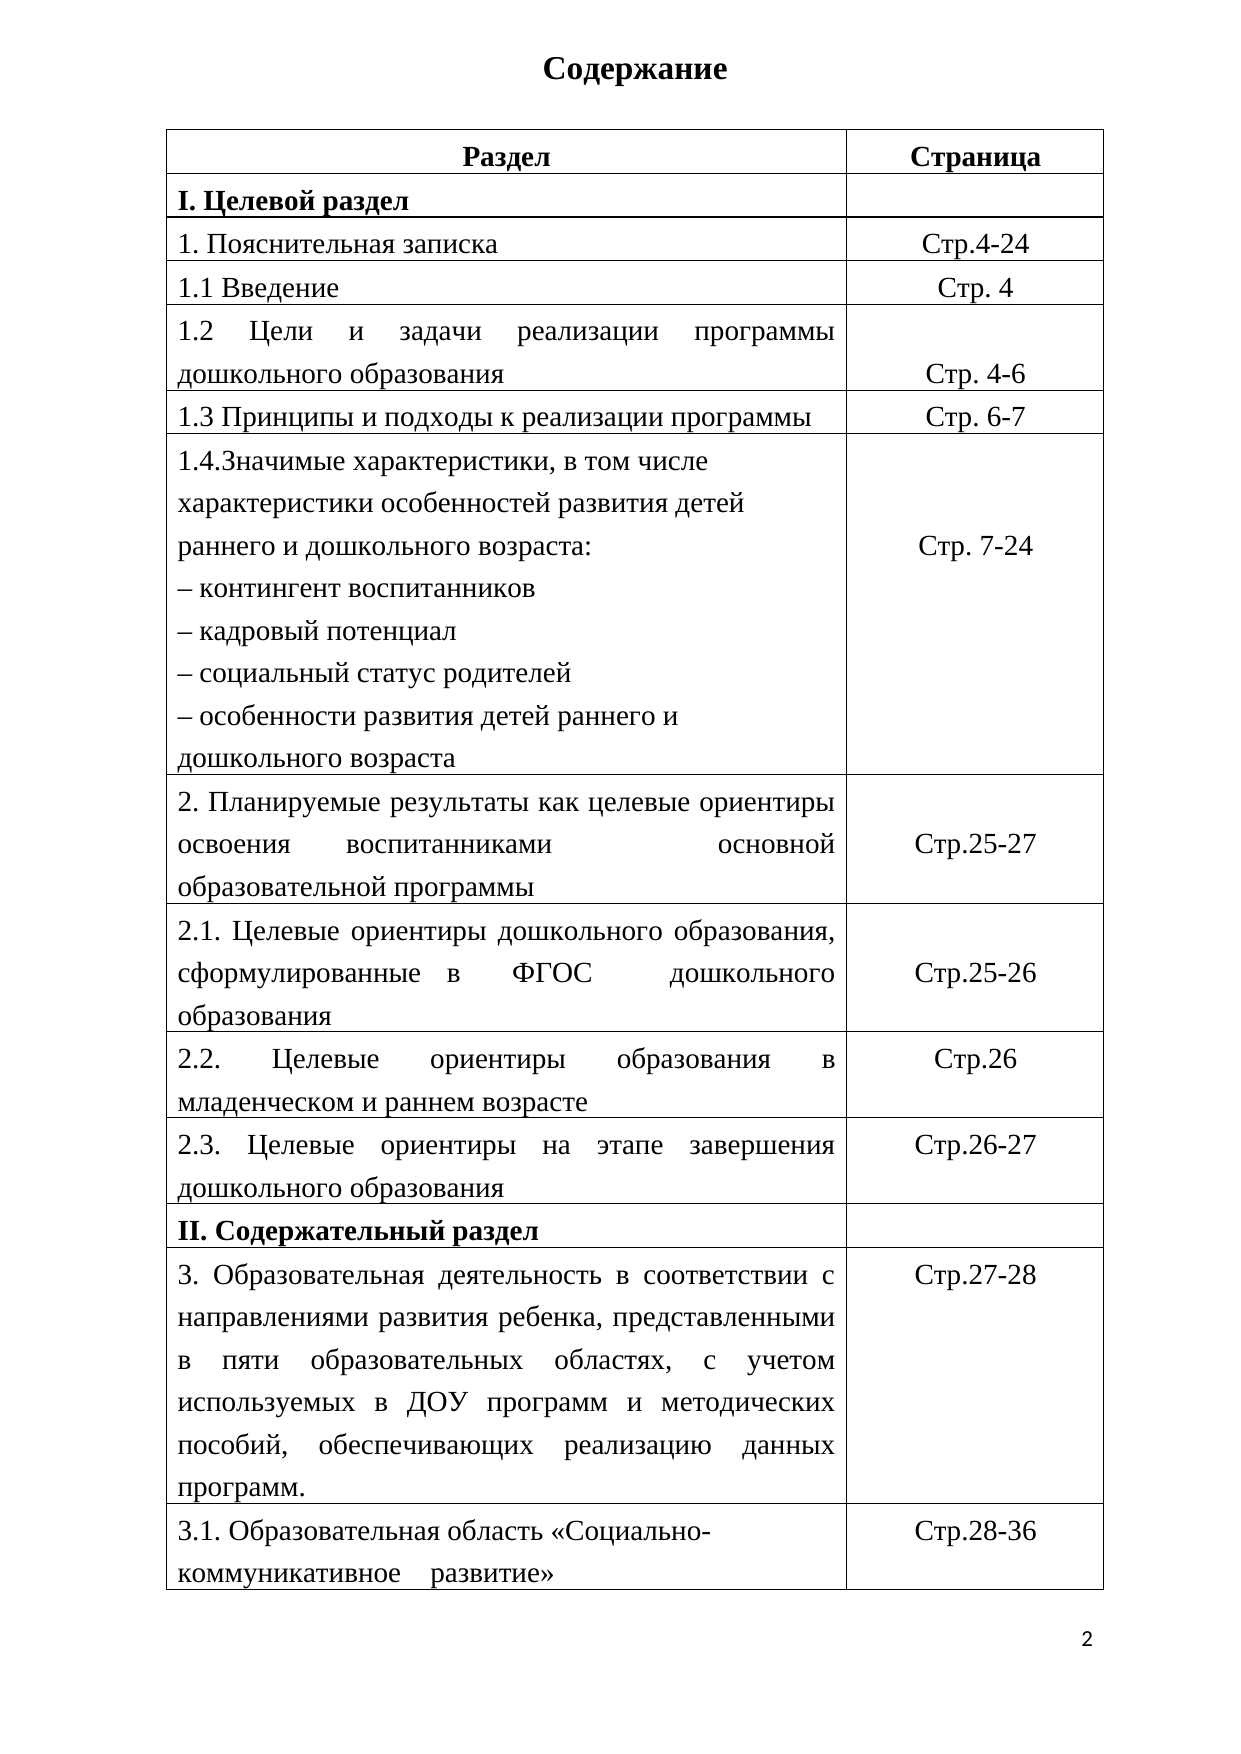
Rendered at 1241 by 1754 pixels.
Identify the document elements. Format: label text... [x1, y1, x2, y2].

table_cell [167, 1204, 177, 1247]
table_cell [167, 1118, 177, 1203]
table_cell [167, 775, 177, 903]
table_cell Стр.27-28 [847, 1248, 1103, 1503]
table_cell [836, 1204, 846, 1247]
table_cell [1093, 1204, 1103, 1247]
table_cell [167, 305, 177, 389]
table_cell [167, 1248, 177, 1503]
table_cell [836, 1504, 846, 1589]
table_cell Стр.25-26 [847, 904, 1103, 1031]
table_cell [1093, 174, 1103, 216]
text Содержание [177, 44, 1093, 87]
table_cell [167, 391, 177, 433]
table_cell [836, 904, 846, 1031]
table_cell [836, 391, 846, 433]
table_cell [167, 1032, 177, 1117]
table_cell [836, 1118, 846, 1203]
table_cell Стр.25-27 [847, 775, 1103, 903]
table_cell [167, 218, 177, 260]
table_cell Стр.26 [847, 1032, 1103, 1117]
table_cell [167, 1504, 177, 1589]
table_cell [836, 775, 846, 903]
table_cell [847, 1204, 858, 1247]
table_cell Стр.28-36 [847, 1504, 1103, 1589]
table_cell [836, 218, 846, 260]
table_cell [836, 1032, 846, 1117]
table_cell Стр.26-27 [847, 1118, 1103, 1203]
table_cell [847, 174, 858, 216]
table_cell Стр. 7-24 [847, 434, 1103, 774]
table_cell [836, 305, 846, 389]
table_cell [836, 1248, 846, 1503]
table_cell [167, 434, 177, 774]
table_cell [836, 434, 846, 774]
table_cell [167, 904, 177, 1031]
